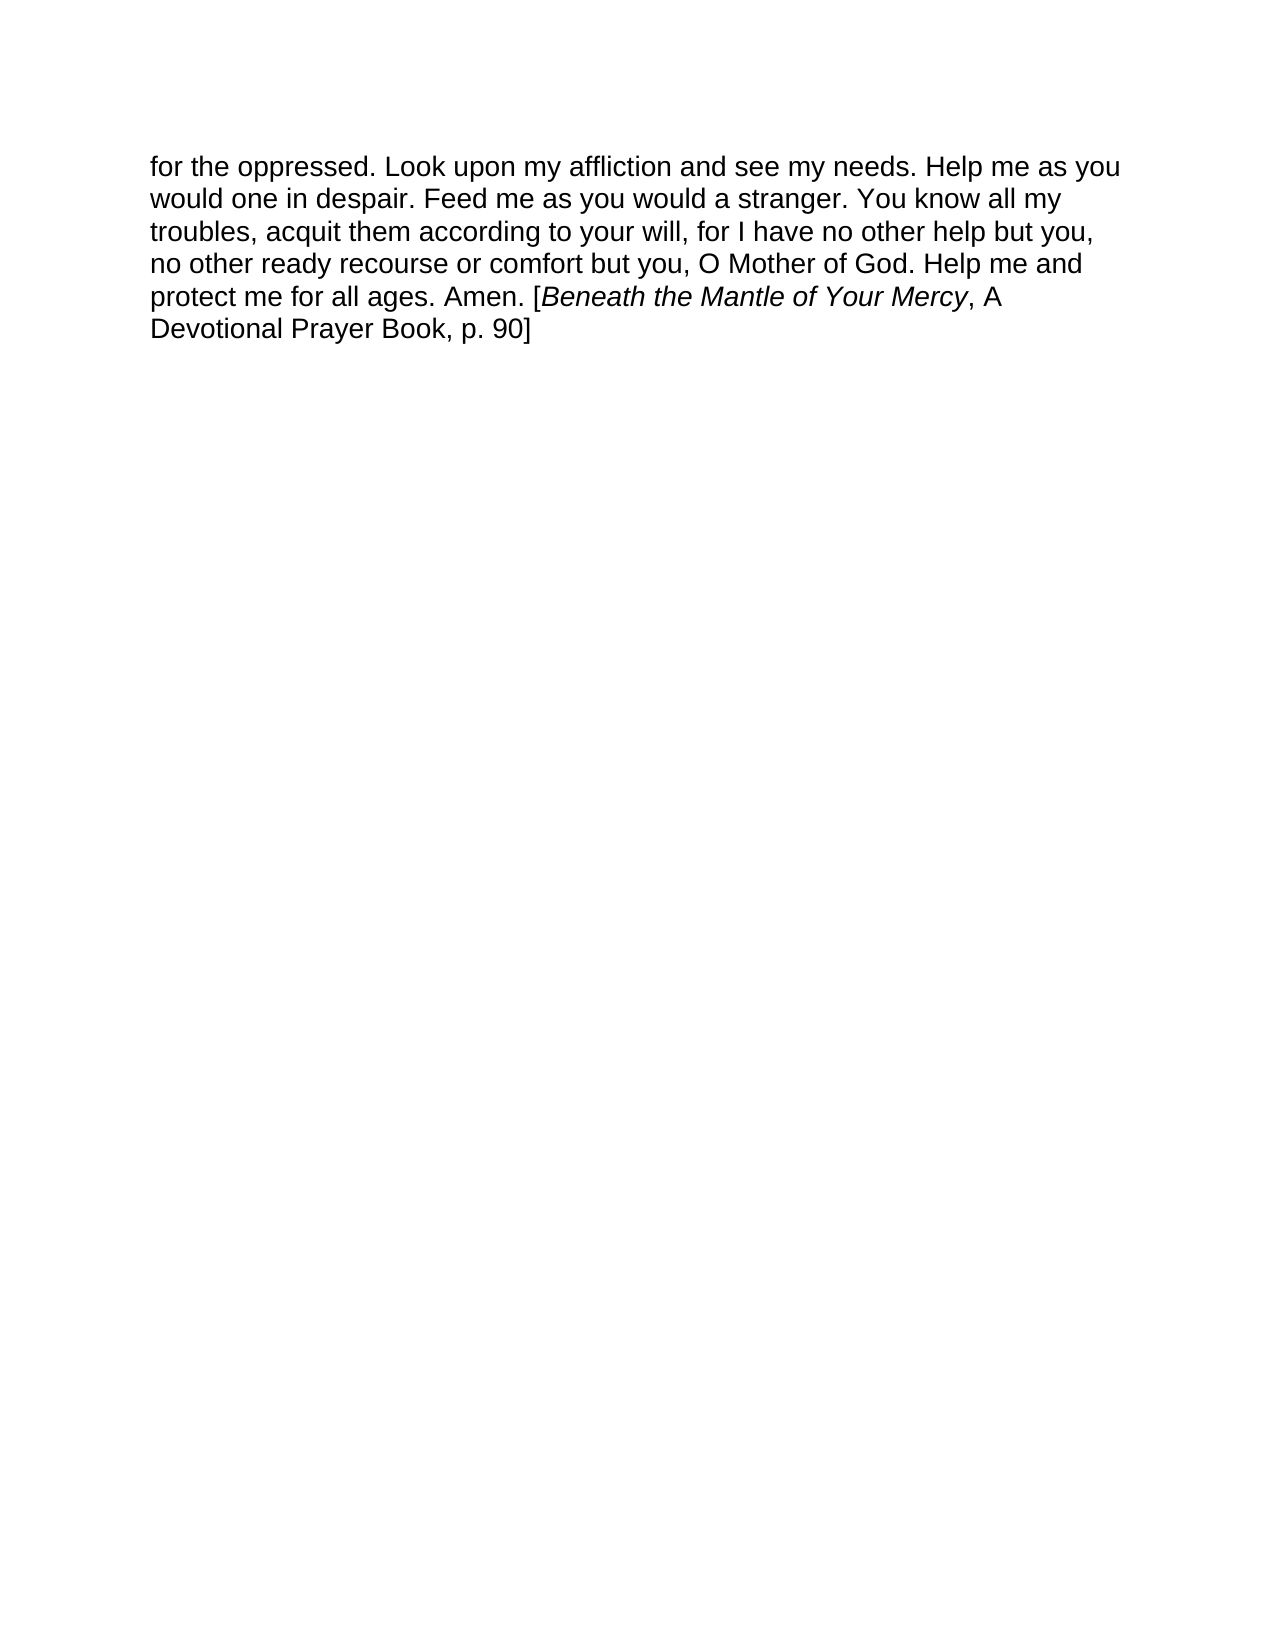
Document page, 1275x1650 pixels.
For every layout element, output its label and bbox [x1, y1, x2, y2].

text [150, 150, 1125, 344]
